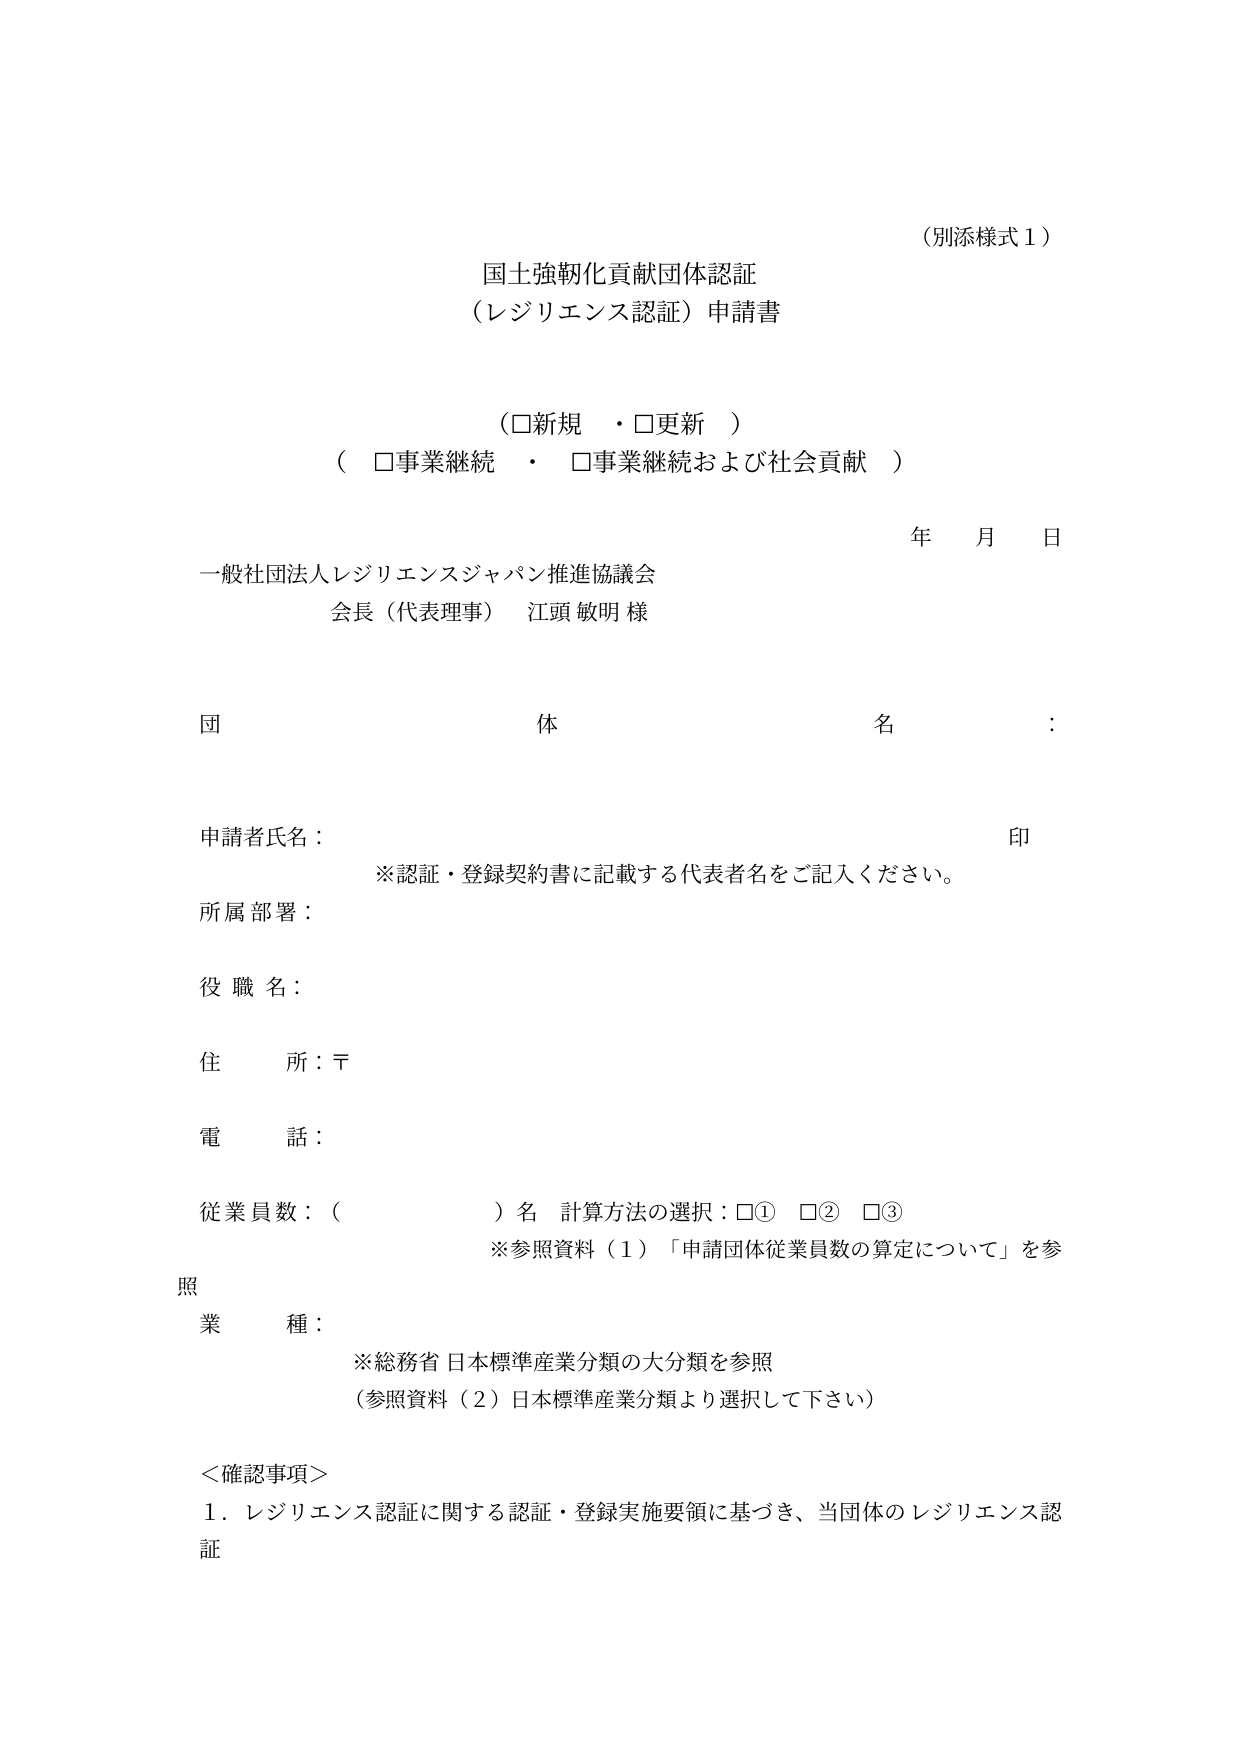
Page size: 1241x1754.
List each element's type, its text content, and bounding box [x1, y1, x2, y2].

text 一般社団法人レジリエンスジャパン推進協議会 [177, 554, 1063, 592]
text （新規 ・更新 ） [177, 404, 1063, 442]
text １．レジリエンス認証に関する認証・登録実施要領に基づき、当団体のレジリエンス認証 [199, 1492, 1063, 1567]
text 年 月 日 [177, 517, 1063, 554]
text 業 種： [177, 1304, 1063, 1342]
text ※認証・登録契約書に記載する代表者名をご記入ください。 [199, 854, 1063, 892]
text （レジリエンス認証）申請書 [177, 292, 1063, 329]
text 所属部署： [199, 892, 1063, 929]
text 国土強靭化貢献団体認証 [177, 254, 1063, 292]
text 電 話： [199, 1117, 1063, 1154]
text 住 所：〒 [199, 1042, 1063, 1079]
text 従業員数：（ ）名 計算方法の選択：① ② ③ [177, 1192, 1063, 1229]
text ※総務省 日本標準産業分類の大分類を参照 [177, 1342, 1063, 1379]
text （参照資料（２）日本標準産業分類より選択して下さい） [177, 1379, 1063, 1417]
text （別添様式１） [177, 217, 1063, 254]
text ※参照資料（１）「申請団体従業員数の算定について」を参照 [177, 1229, 1063, 1304]
text 申請者氏名： 印 [199, 817, 1063, 854]
text （ 事業継続 ・ 事業継続および社会貢献 ） [177, 442, 1063, 479]
text ＜確認事項＞ [199, 1454, 1063, 1492]
text 会長（代表理事） 江頭 敏明 様 [177, 592, 1063, 629]
text 団 体 名： [199, 704, 1063, 779]
text 役職名： [199, 967, 1063, 1004]
